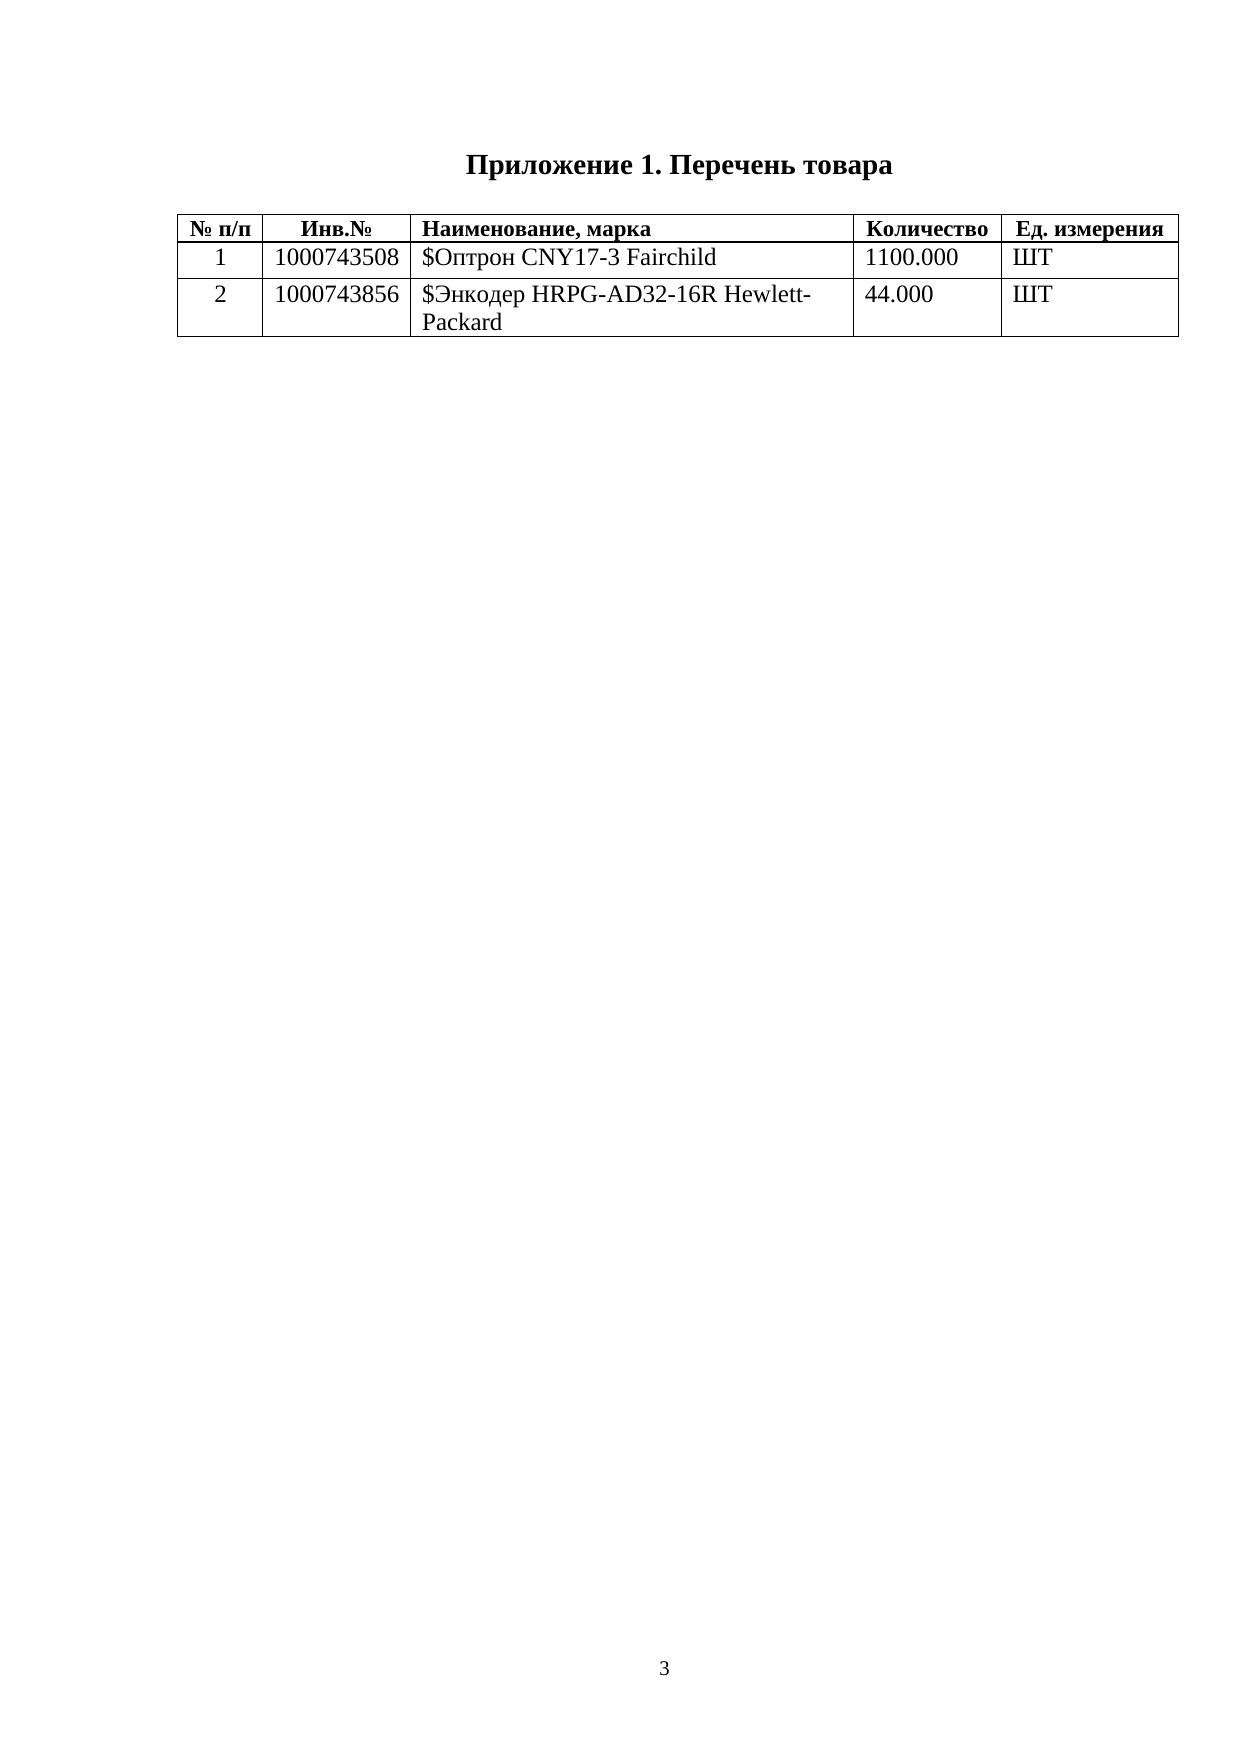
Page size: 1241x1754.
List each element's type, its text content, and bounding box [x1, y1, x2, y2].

table_cell 44.000 [854, 279, 1001, 336]
table_header Количество [854, 215, 1001, 241]
table_cell 2 [178, 279, 262, 336]
table_cell $Энкодер HRPG-AD32-16R Hewlett- Packard [411, 279, 853, 336]
table_cell 1100.000 [854, 243, 1001, 278]
table_cell 1 [178, 243, 262, 278]
table_cell ШТ [1002, 243, 1178, 278]
table_cell $Оптрон CNY17-3 Fairchild [411, 243, 853, 278]
table_cell 1000743856 [263, 279, 410, 336]
text Приложение 1. Перечень товара [192, 147, 1152, 180]
table_header № п/п [178, 215, 262, 241]
table_cell ШТ [1002, 279, 1178, 336]
table_cell 1000743508 [263, 243, 410, 278]
table_header Наименование, марка [411, 215, 853, 241]
table_header Ед. измерения [1002, 215, 1178, 241]
table_header Инв.№ [263, 215, 410, 241]
